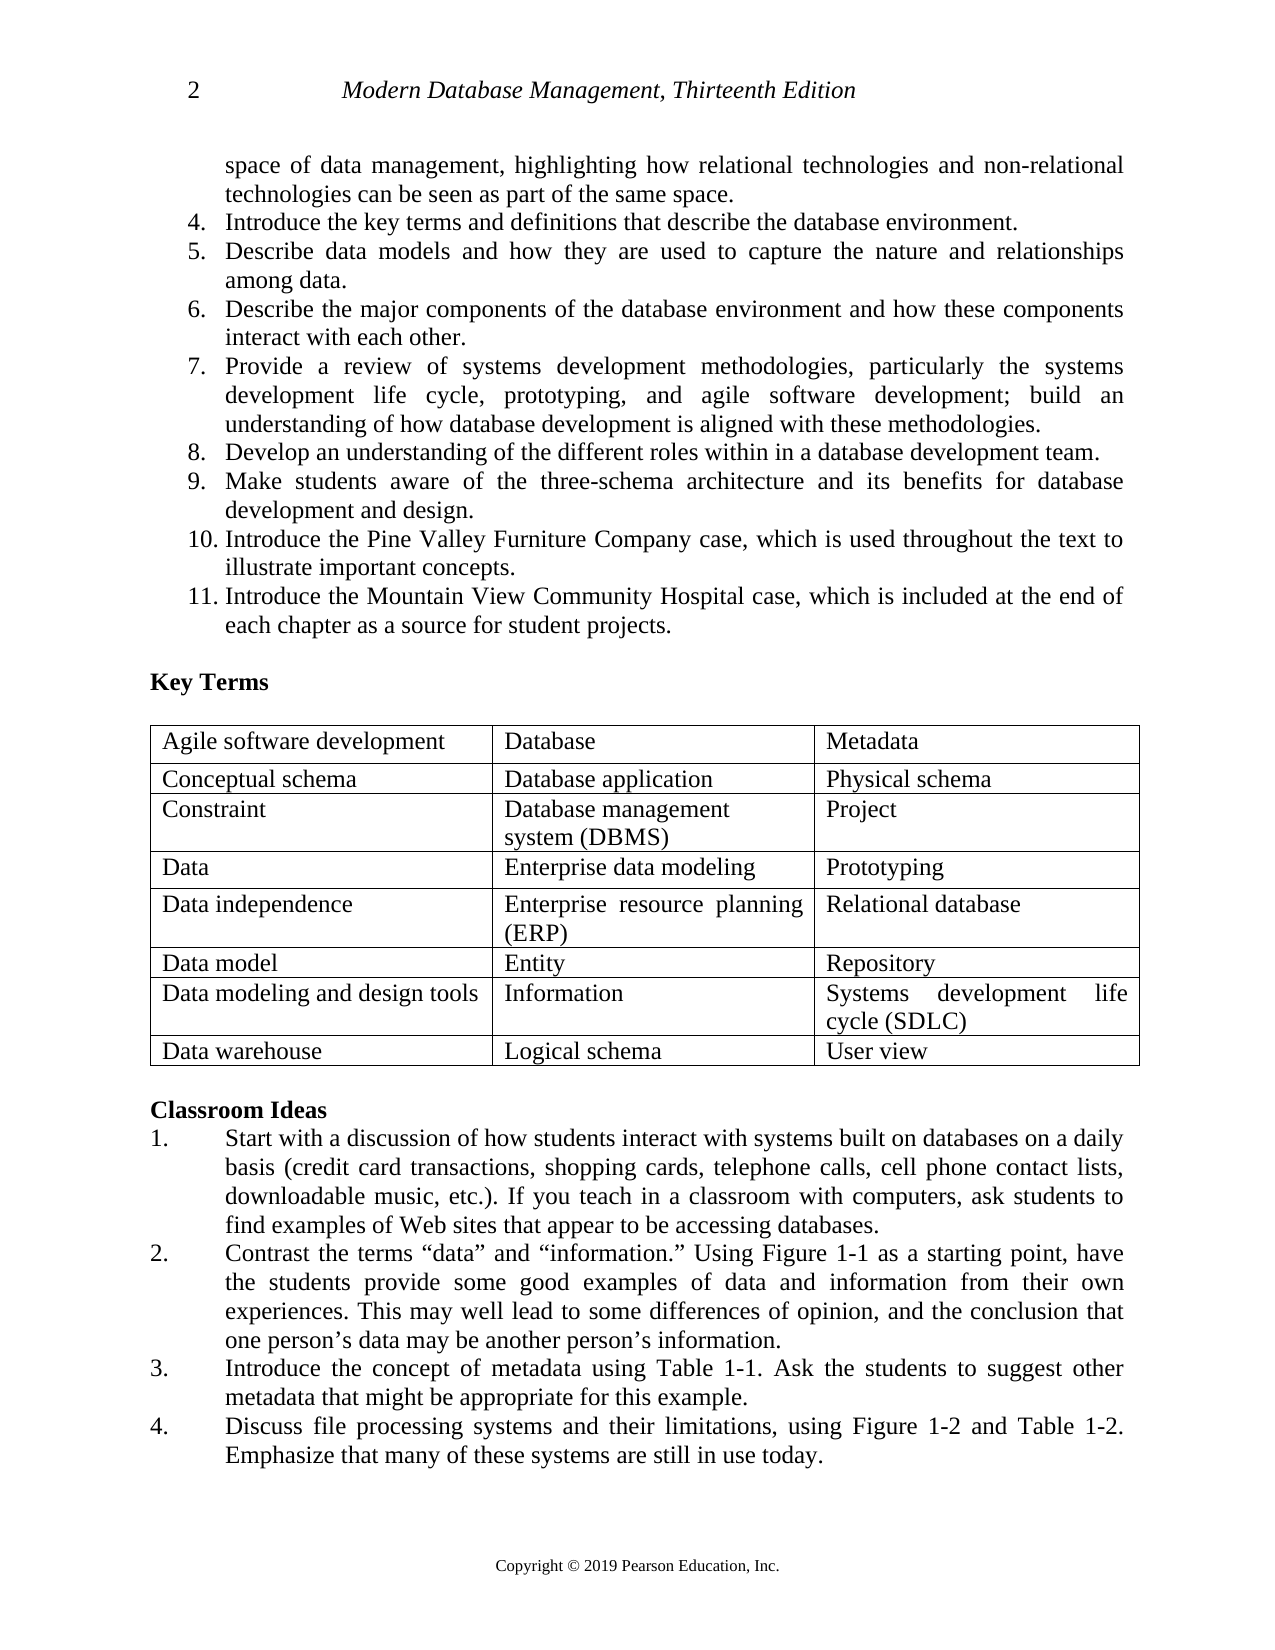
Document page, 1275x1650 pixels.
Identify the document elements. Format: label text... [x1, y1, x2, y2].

table_cell Repository [815, 948, 1139, 977]
list Introduce the key terms and definitions that describe the database environment. [187, 207, 1125, 236]
list Provide a review of systems development methodologies, particularly the systems development life cycle, prototyping, and agile software development; build an understanding of how database development is aligned with these methodologies. [187, 351, 1125, 437]
table_cell Prototyping [815, 852, 1139, 888]
table_cell Enterprise data modeling [493, 852, 814, 888]
subtitle Key Terms [150, 667, 1125, 696]
list Introduce the Mountain View Community Hospital case, which is included at the end of each chapter as a source for student projects. [187, 581, 1125, 639]
table_cell Enterprise resource planning (E R P) [493, 889, 814, 947]
table_cell Logical schema [493, 1036, 814, 1065]
list Introduce the Pine Valley Furniture Company case, which is used throughout the text to illustrate important concepts. [187, 524, 1125, 581]
subtitle Classroom Ideas [150, 1095, 1125, 1123]
table_cell Data model [151, 948, 492, 977]
table_cell Relational database [815, 889, 1139, 947]
table_cell Physical schema [815, 764, 1139, 793]
table_cell Conceptual schema [151, 764, 492, 793]
table_cell Data warehouse [151, 1036, 492, 1065]
table_header Agile software development [151, 726, 492, 763]
table_cell Data modeling and design tools [151, 978, 492, 1035]
table_cell Project [815, 794, 1139, 851]
table_header Metadata [815, 726, 1139, 763]
list Discuss file processing systems and their limitations, using Figure 1-2 and Table 1-2. Emphasize that many of these systems are still in use today. [150, 1411, 1125, 1468]
table_cell Information [493, 978, 814, 1035]
list Describe the major components of the database environment and how these components interact with each other. [187, 294, 1125, 351]
table_cell Entity [493, 948, 814, 977]
list Describe data models and how they are used to capture the nature and relationships among data. [187, 236, 1125, 294]
list Contrast the terms “data” and “information.” Using Figure 1-1 as a starting point, have the students provide some good examples of data and information from their own experiences. This may well lead to some differences of opinion, and the conclusion that one person’s data may be another person’s information. [150, 1238, 1125, 1353]
table_cell Systems development life cycle (S D L C) [815, 978, 1139, 1035]
list Make students aware of the three-schema architecture and its benefits for database development and design. [187, 466, 1125, 524]
table_cell User view [815, 1036, 1139, 1065]
list Develop an understanding of the different roles within in a database development team. [187, 437, 1125, 466]
table_cell Database management system (D B M S) [493, 794, 814, 851]
list Introduce the concept of metadata using Table 1-1. Ask the students to suggest other metadata that might be appropriate for this example. [150, 1353, 1125, 1411]
table_header Database [493, 726, 814, 763]
list Start with a discussion of how students interact with systems built on databases on a daily basis (credit card transactions, shopping cards, telephone calls, cell phone contact lists, downloadable music, etc.). If you teach in a classroom with computers, ask students to find examples of Web sites that appear to be accessing databases. [150, 1123, 1125, 1238]
table_cell Data independence [151, 889, 492, 947]
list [187, 150, 1125, 207]
table_cell Constraint [151, 794, 492, 851]
table_cell Database application [493, 764, 814, 793]
table_cell Data [151, 852, 492, 888]
